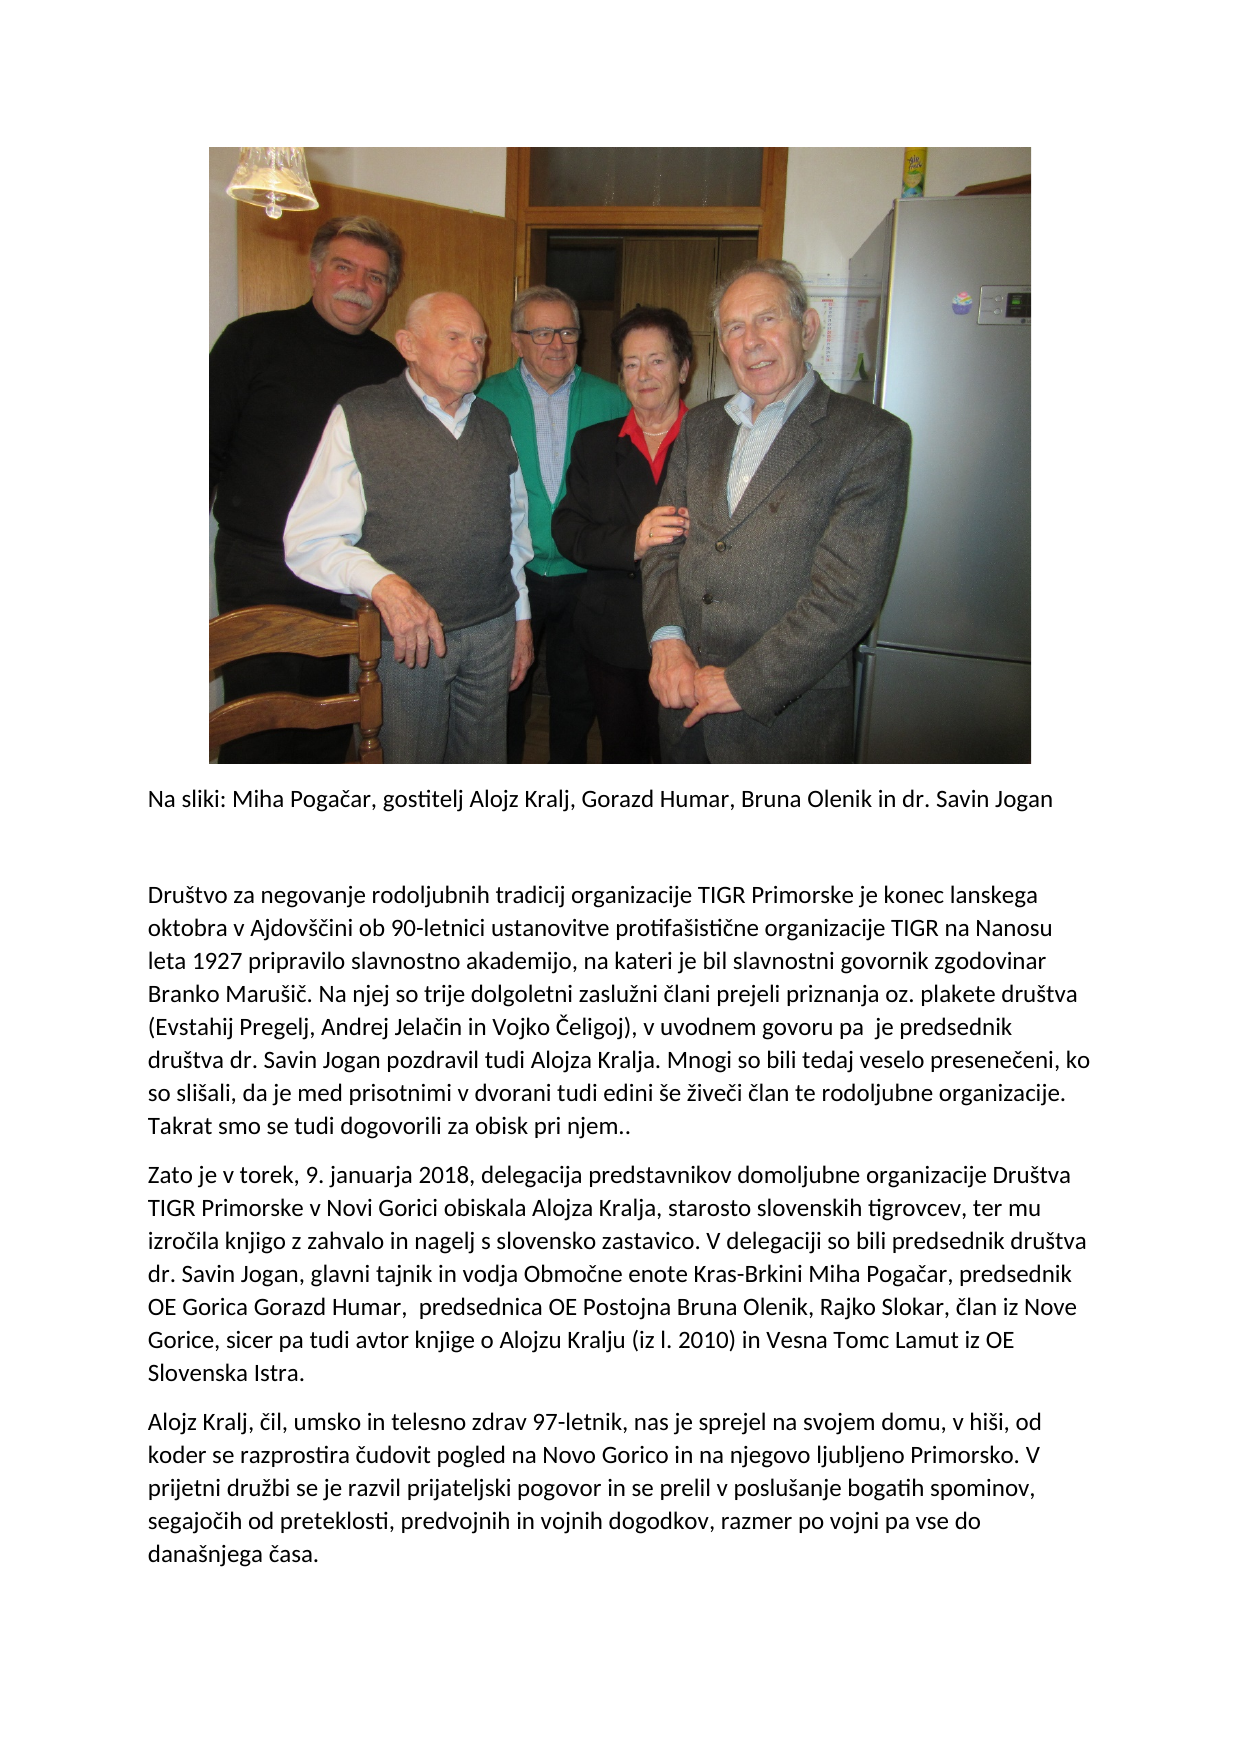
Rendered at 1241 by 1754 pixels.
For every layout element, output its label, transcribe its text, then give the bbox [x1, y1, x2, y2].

text Društvo za negovanje rodoljubnih tradicij organizacije TIGR Primorske je konec lanskega oktobra v Ajdovščini ob 90-letnici ustanovitve protifašistične organizacije TIGR na Nanosu leta 1927 pripravilo slavnostno akademijo, na kateri je bil slavnostni govornik zgodovinar Branko Marušič. Na njej so trije dolgoletni zaslužni člani prejeli priznanja oz. plakete društva (Evstahij Pregelj, Andrej Jelačin in Vojko Čeligoj), v uvodnem govoru pa je predsednik društva dr. Savin Jogan pozdravil tudi Alojza Kralja. Mnogi so bili tedaj veselo presenečeni, ko so slišali, da je med prisotnimi v dvorani tudi edini še živeči član te rodoljubne organizacije. Takrat smo se tudi dogovorili za obisk pri njem.. [148, 879, 1093, 1140]
text Zato je v torek, 9. januarja 2018, delegacija predstavnikov domoljubne organizacije Društva TIGR Primorske v Novi Gorici obiskala Alojza Kralja, starosto slovenskih tigrovcev, ter mu izročila knjigo z zahvalo in nagelj s slovensko zastavico. V delegaciji so bili predsednik društva dr. Savin Jogan, glavni tajnik in vodja Območne enote Kras-Brkini Miha Pogačar, predsednik OE Gorica Gorazd Humar, predsednica OE Postojna Bruna Olenik, Rajko Slokar, član iz Nove Gorice, sicer pa tudi avtor knjige o Alojzu Kralju (iz l. 2010) in Vesna Tomc Lamut iz OE Slovenska Istra. [148, 1159, 1093, 1387]
text Na sliki: Miha Pogačar, gostitelj Alojz Kralj, Gorazd Humar, Bruna Olenik in dr. Savin Jogan [148, 783, 1093, 813]
picture [209, 147, 1032, 764]
text Alojz Kralj, čil, umsko in telesno zdrav 97-letnik, nas je sprejel na svojem domu, v hiši, od koder se razprostira čudovit pogled na Novo Gorico in na njegovo ljubljeno Primorsko. V prijetni družbi se je razvil prijateljski pogovor in se prelil v poslušanje bogatih spominov, segajočih od preteklosti, predvojnih in vojnih dogodkov, razmer po vojni pa vse do današnjega časa. [148, 1406, 1093, 1569]
